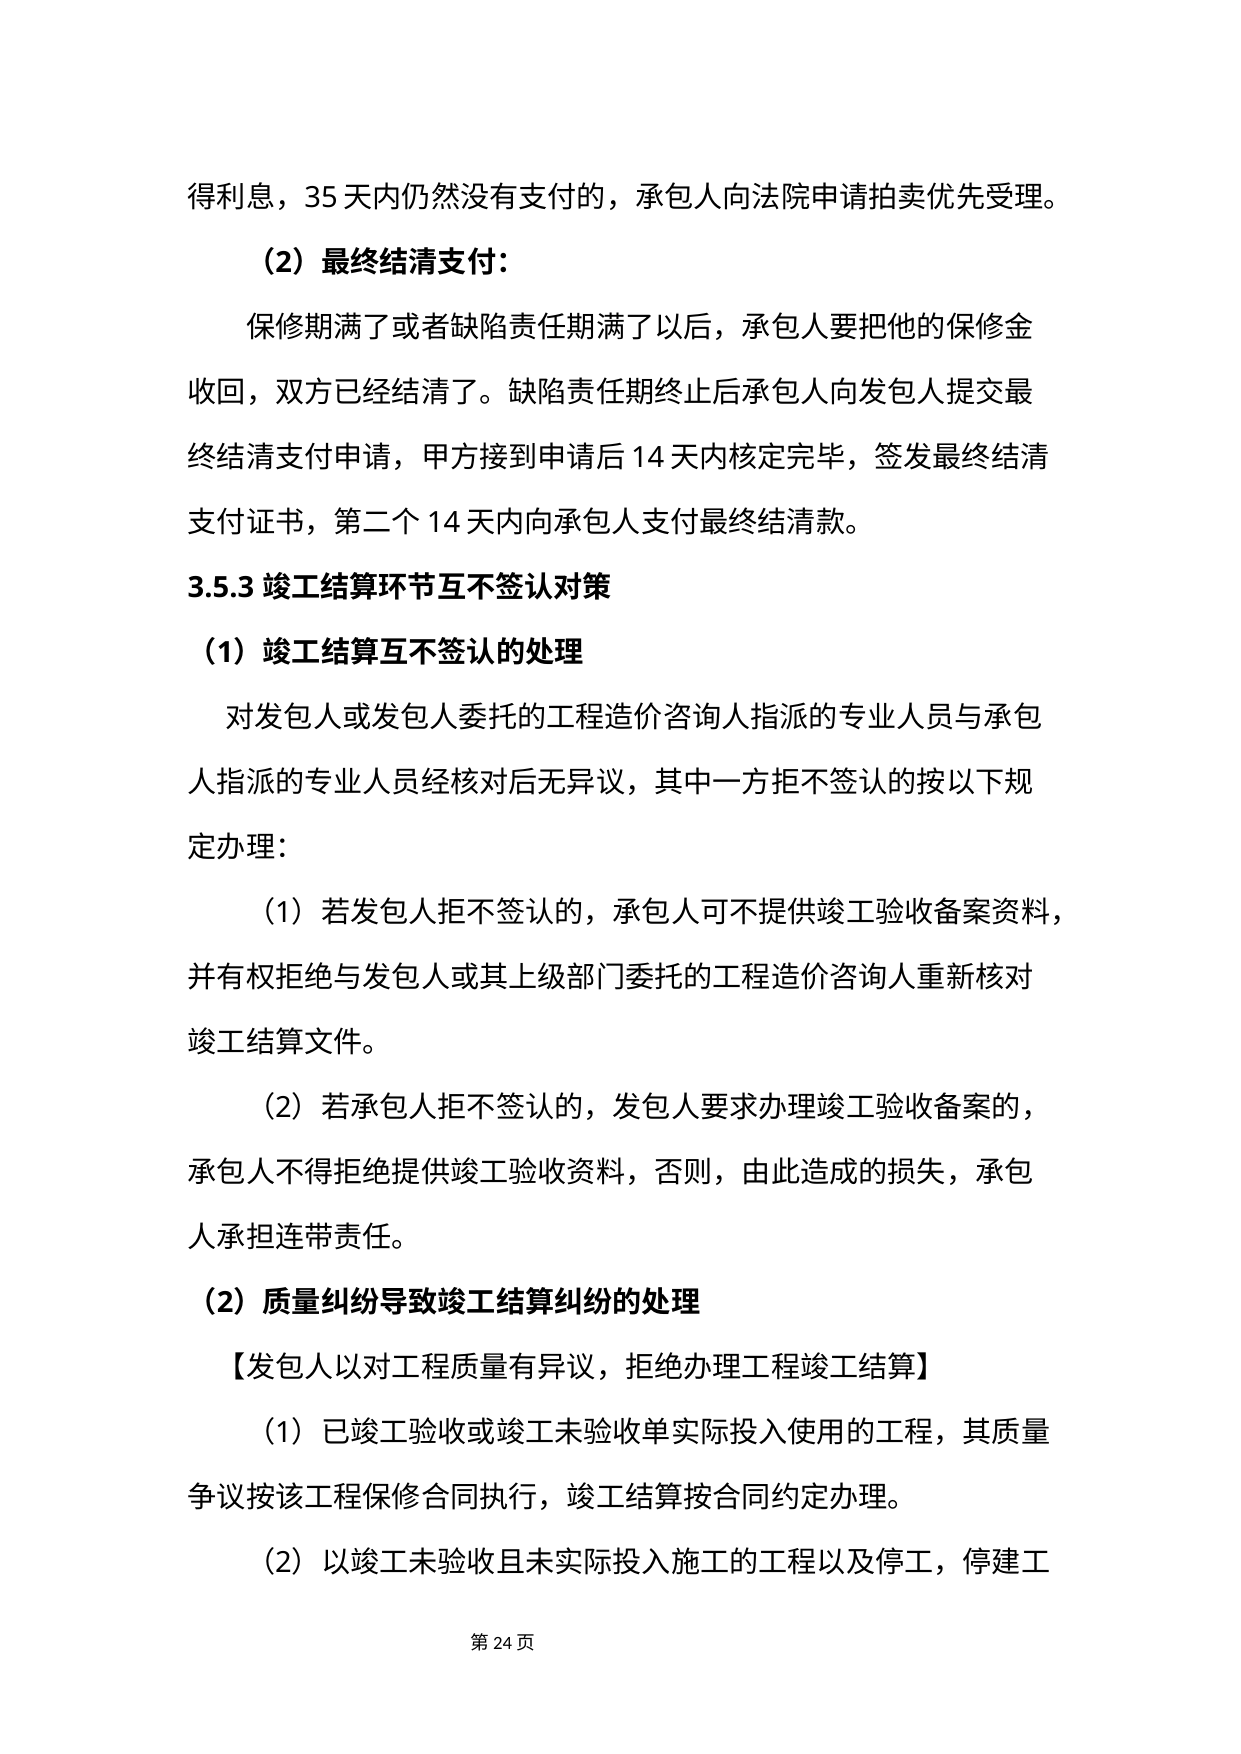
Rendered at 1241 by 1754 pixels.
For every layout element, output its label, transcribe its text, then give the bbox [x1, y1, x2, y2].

list 3.5.3 竣工结算环节互不签认对策 [187, 552, 1053, 617]
list （2）质量纠纷导致竣工结算纠纷的处理 [187, 1267, 1053, 1332]
list 【发包人以对工程质量有异议，拒绝办理工程竣工结算】 [187, 1332, 1053, 1397]
list 保修期满了或者缺陷责任期满了以后，承包人要把他的保修金收回，双方已经结清了。缺陷责任期终止后承包人向发包人提交最终结清支付申请，甲方接到申请后14天内核定完毕，签发最终结清支付证书，第二个14天内向承包人支付最终结清款。 [187, 292, 1053, 552]
list 对发包人或发包人委托的工程造价咨询人指派的专业人员与承包人指派的专业人员经核对后无异议，其中一方拒不签认的按以下规定办理： [187, 682, 1053, 877]
list （2）最终结清支付： [187, 227, 1053, 292]
list （1）竣工结算互不签认的处理 [187, 617, 1053, 682]
list （2）若承包人拒不签认的，发包人要求办理竣工验收备案的，承包人不得拒绝提供竣工验收资料，否则，由此造成的损失，承包人承担连带责任。 [187, 1072, 1053, 1267]
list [187, 1527, 1053, 1592]
list （1）若发包人拒不签认的，承包人可不提供竣工验收备案资料，并有权拒绝与发包人或其上级部门委托的工程造价咨询人重新核对竣工结算文件。 [187, 877, 1053, 1072]
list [187, 162, 1053, 227]
list （1）已竣工验收或竣工未验收单实际投入使用的工程，其质量争议按该工程保修合同执行，竣工结算按合同约定办理。 [187, 1397, 1053, 1527]
